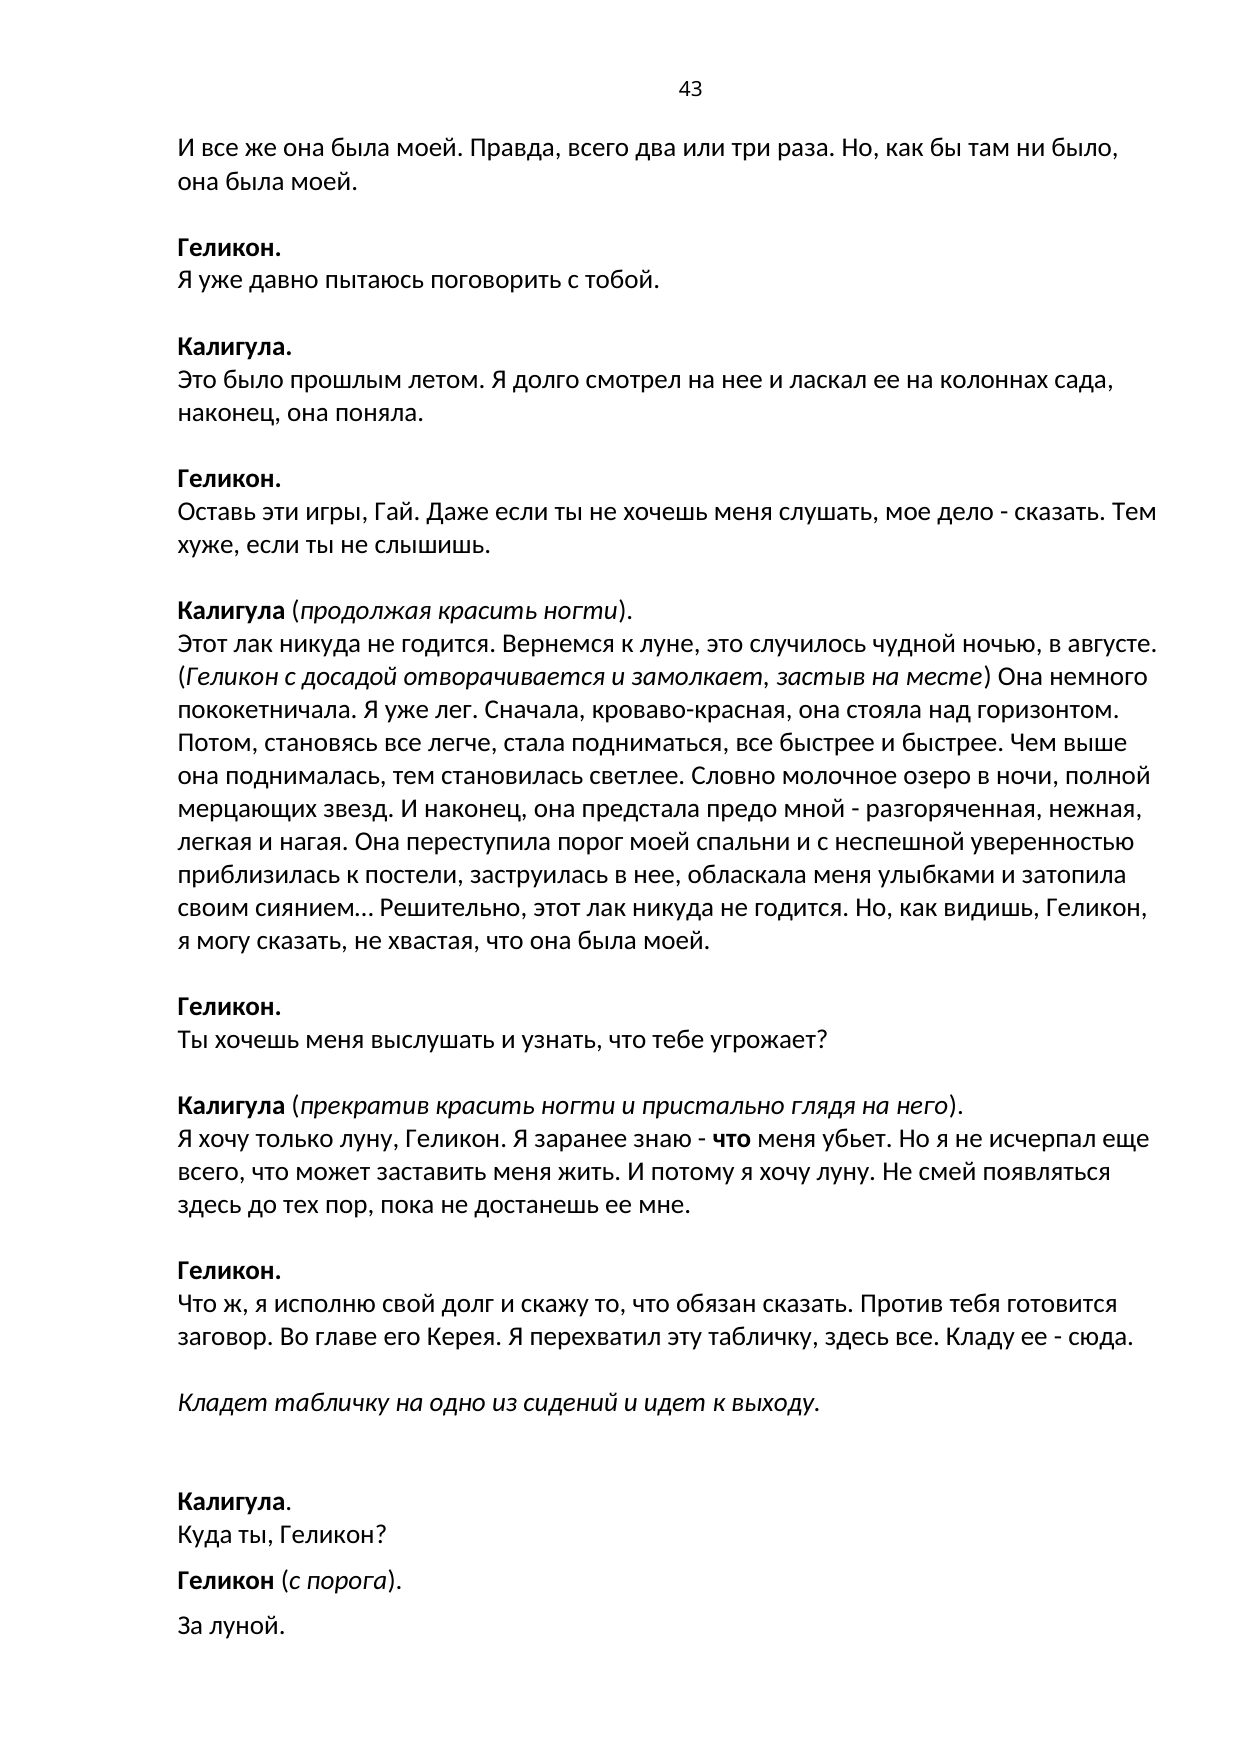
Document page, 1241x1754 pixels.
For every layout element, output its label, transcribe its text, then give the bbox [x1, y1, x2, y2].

text Этот лак никуда не годится. Вернемся к луне, это случилось чудной ночью, в августе. (Геликон с досадой отворачивается и замолкает, застыв на месте) Она немного пококетничала. Я уже лег. Сначала, кроваво-красная, она стояла над горизонтом. Потом, становясь все легче, стала подниматься, все быстрее и быстрее. Чем выше она поднималась, тем становилась светлее. Словно молочное озеро в ночи, полной мерцающих звезд. И наконец, она предстала предо мной - разгоряченная, нежная, легкая и нагая. Она переступила порог моей спальни и с неспешной уверенностью приблизилась к постели, заструилась в нее, обласкала меня улыбками и затопила своим сиянием… Решительно, этот лак никуда не годится. Но, как видишь, Геликон, я могу сказать, не хвастая, что она была моей. [177, 626, 1167, 956]
text Геликон. [177, 230, 1167, 263]
text И все же она была моей. Правда, всего два или три раза. Но, как бы там ни было, она была моей. [177, 131, 1167, 197]
text Ты хочешь меня выслушать и узнать, что тебе угрожает? [177, 1022, 1167, 1055]
text Калигула (продолжая красить ногти). [177, 560, 1167, 626]
text Геликон (с порога). [177, 1563, 1167, 1596]
text Это было прошлым летом. Я долго смотрел на нее и ласкал ее на колоннах сада, наконец, она поняла. [177, 362, 1167, 428]
text Куда ты, Геликон? [177, 1517, 1167, 1551]
text Что ж, я исполню свой долг и скажу то, что обязан сказать. Против тебя готовится заговор. Во главе его Керея. Я перехватил эту табличку, здесь все. Кладу ее - сюда. [177, 1286, 1167, 1352]
text Оставь эти игры, Гай. Даже если ты не хочешь меня слушать, мое дело - сказать. Тем хуже, если ты не слышишь. [177, 494, 1167, 560]
text Я уже давно пытаюсь поговорить с тобой. [177, 263, 1167, 296]
text Калигула (прекратив красить ногти и пристально глядя на него). [177, 1055, 1167, 1121]
text Геликон. [177, 461, 1167, 494]
text Геликон. [177, 1220, 1167, 1286]
text Калигула. [177, 1484, 1167, 1517]
text Кладет табличку на одно из сидений и идет к выходу. [177, 1352, 1167, 1418]
text За луной. [177, 1608, 1167, 1642]
text Калигула. [177, 296, 1167, 362]
text Геликон. [177, 989, 1167, 1022]
text Я хочу только луну, Геликон. Я заранее знаю - что меня убьет. Но я не исчерпал еще всего, что может заставить меня жить. И потому я хочу луну. Не смей появляться здесь до тех пор, пока не достанешь ее мне. [177, 1121, 1167, 1220]
